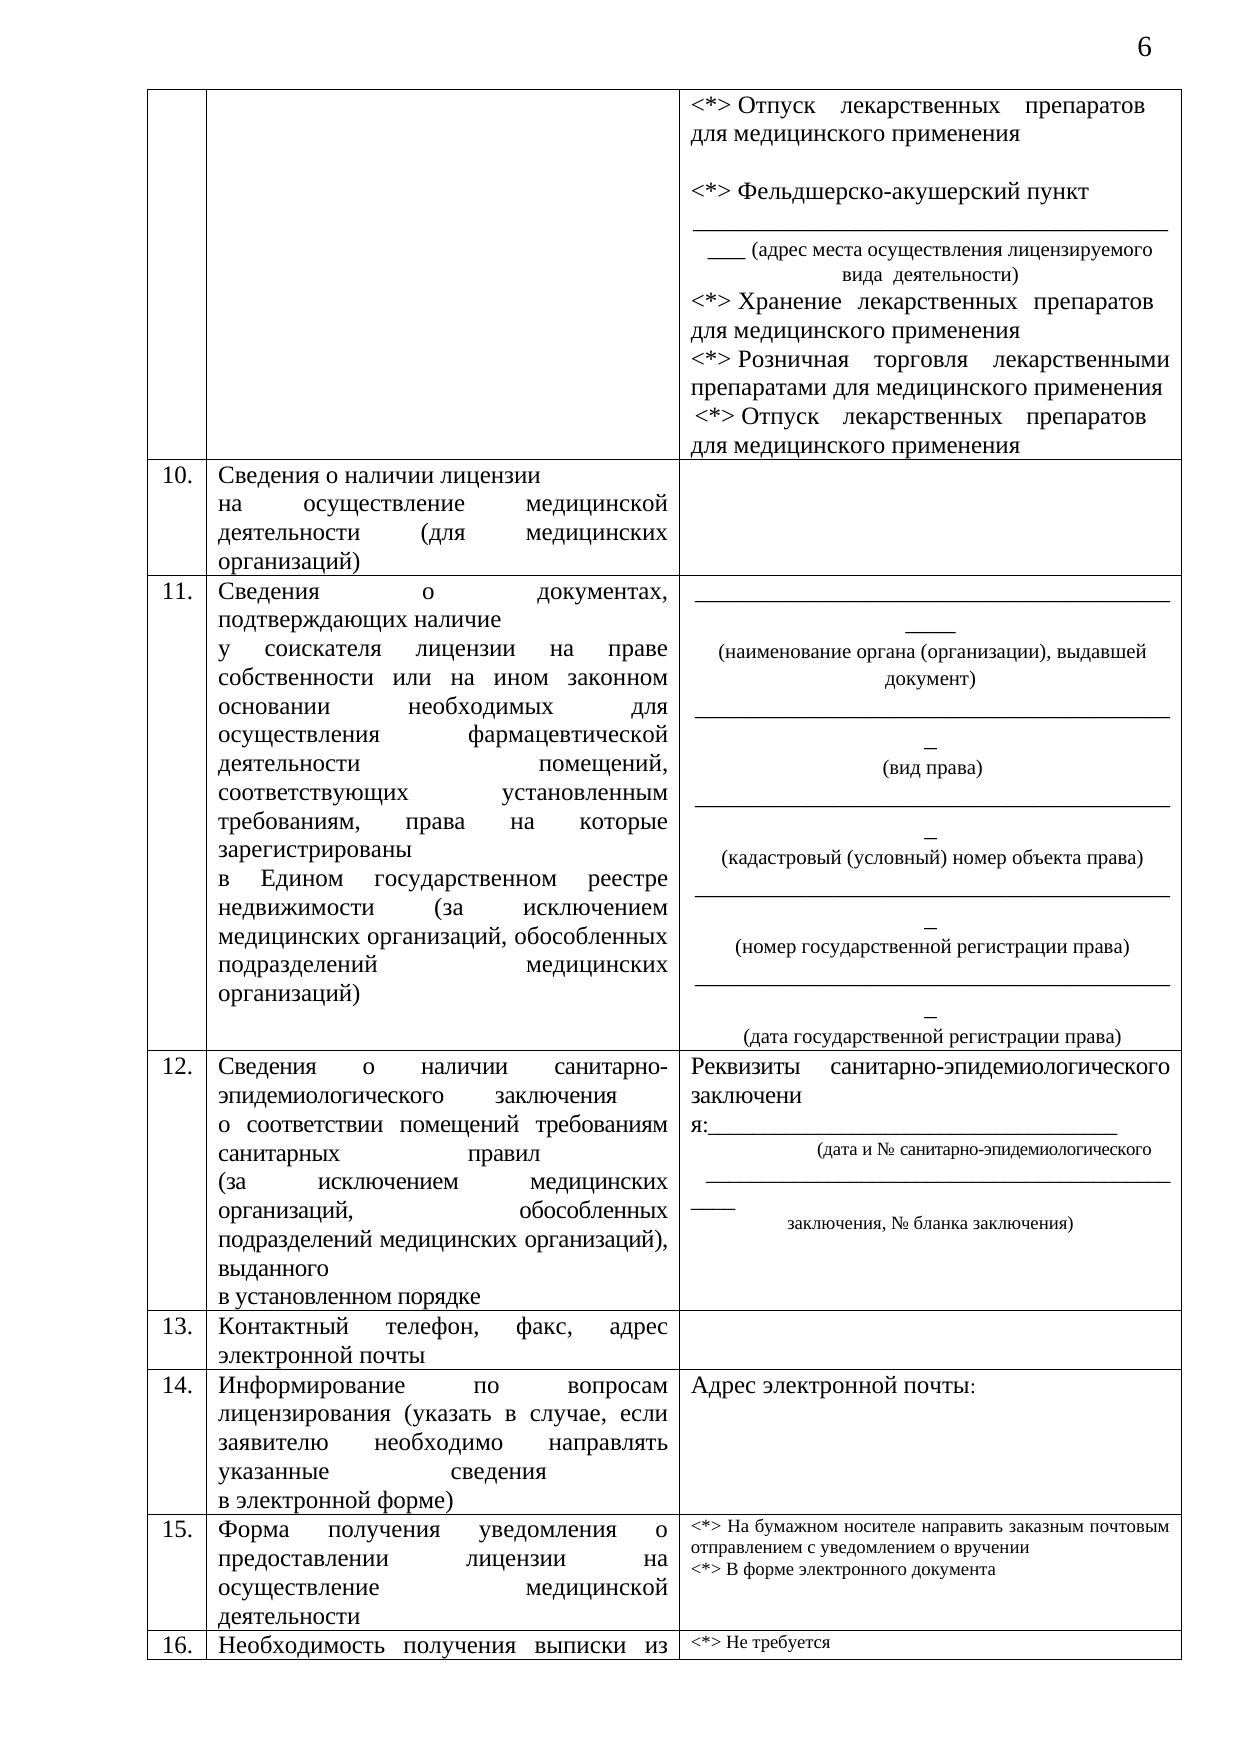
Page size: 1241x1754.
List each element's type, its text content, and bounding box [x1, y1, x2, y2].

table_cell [207, 90, 679, 459]
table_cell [680, 90, 1181, 459]
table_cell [207, 1631, 679, 1659]
table_cell Сведения о наличии санитарно-эпидемиологического заключения о соответствии помещений требованиям санитарных правил (за исключением медицинских организаций, обособленных подразделений медицинских организаций), выданного в установленном порядке [207, 1051, 679, 1310]
table_cell 10. [148, 460, 206, 575]
table_cell 9. [148, 90, 206, 459]
table_cell 12. [148, 1051, 206, 1310]
table_cell __________________________________________ (наименование органа (организации), выдавшей документ) _______________________________________ (вид права) _______________________________________ (кадастровый (условный) номер объекта права) _______________________________________ (номер государственной регистрации права) _______________________________________ (дата государственной регистрации права) [680, 576, 1181, 1050]
table_cell <*> На бумажном носителе направить заказным почтовым отправлением с уведомлением о вручении <*> В форме электронного документа [680, 1515, 1181, 1629]
table_cell 13. [148, 1311, 206, 1369]
table_cell Реквизиты санитарно-эпидемиологического заключения:_____________________________________ (дата и № санитарно-эпидемиологического ______________________________________________ заключения, № бланка заключения) [680, 1051, 1181, 1310]
table_cell 16. [148, 1631, 206, 1659]
table_cell [680, 1311, 1181, 1369]
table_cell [680, 1631, 1181, 1659]
table_cell [680, 460, 1181, 575]
table_cell 11. [148, 576, 206, 1050]
table_cell Информирование по вопросам лицензирования (указать в случае, если заявителю необходимо направлять указанные сведения в электронной форме) [207, 1370, 679, 1513]
table_cell 14. [148, 1370, 206, 1513]
table_cell 15. [148, 1515, 206, 1629]
table_cell Сведения о наличии лицензии на осуществление медицинской деятельности (для медицинских организаций) [207, 460, 679, 575]
table_cell Адрес электронной почты: [680, 1370, 1181, 1513]
table_cell Контактный телефон, факс, адрес электронной почты [207, 1311, 679, 1369]
table_cell Сведения о документах, подтверждающих наличие у соискателя лицензии на праве собственности или на ином законном основании необходимых для осуществления фармацевтической деятельности помещений, соответствующих установленным требованиям, права на которые зарегистрированы в Едином государственном реестре недвижимости (за исключением медицинских организаций, обособленных подразделений медицинских организаций) [207, 576, 679, 1050]
table_cell Форма получения уведомления о предоставлении лицензии на осуществление медицинской деятельности [207, 1515, 679, 1629]
